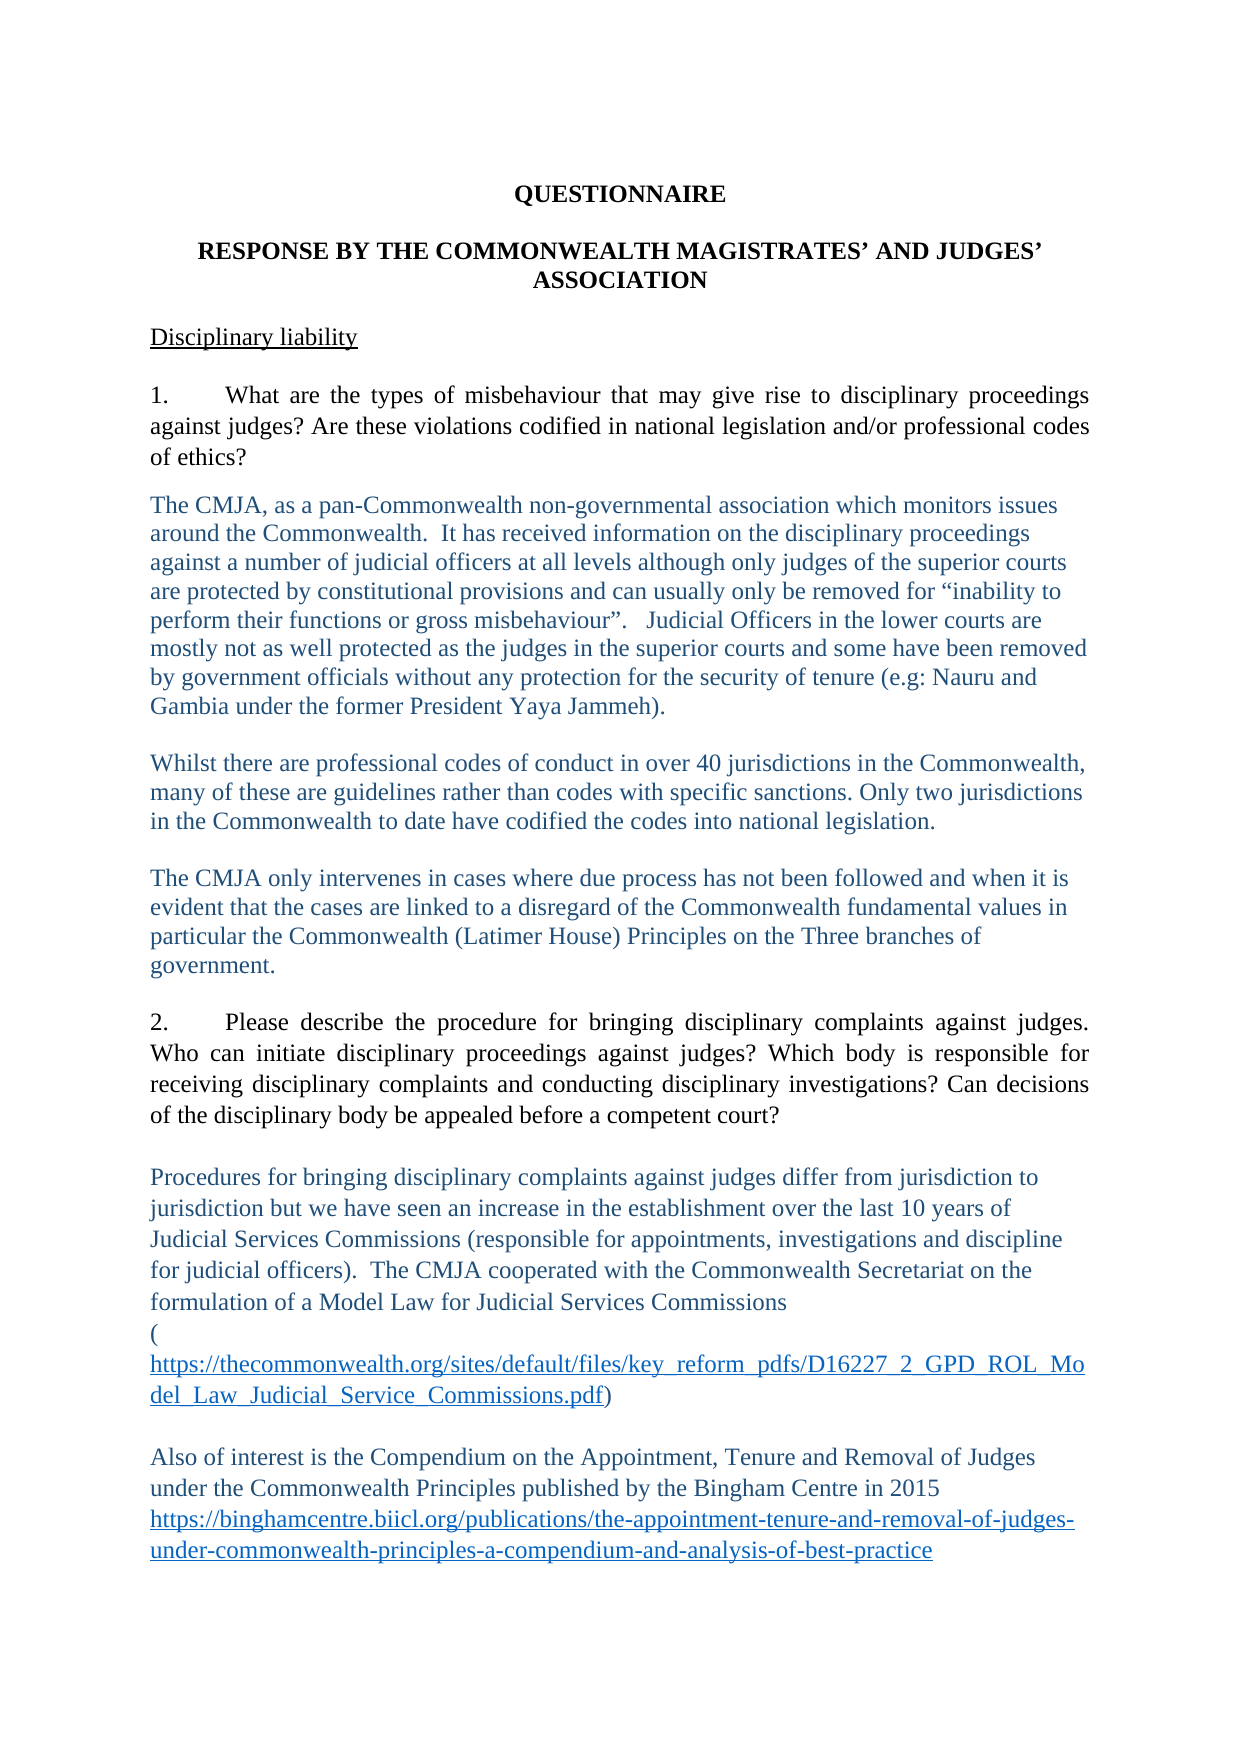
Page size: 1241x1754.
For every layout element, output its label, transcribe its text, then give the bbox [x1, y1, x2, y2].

text QUESTIONNAIRE [150, 179, 1090, 207]
list What are the types of misbehaviour that may give rise to disciplinary proceedings against judges? Are these violations codified in national legislation and/or professional codes of ethics? [150, 380, 1090, 471]
list Please describe the procedure for bringing disciplinary complaints against judges. Who can initiate disciplinary proceedings against judges? Which body is responsible for receiving disciplinary complaints and conducting disciplinary investigations? Can decisions of the disciplinary body be appealed before a competent court? [150, 1007, 1090, 1129]
text Whilst there are professional codes of conduct in over 40 jurisdictions in the Commonwealth, many of these are guidelines rather than codes with specific sanctions. Only two jurisdictions in the Commonwealth to date have codified the codes into national legislation. [150, 748, 1090, 835]
text RESPONSE BY THE COMMONWEALTH MAGISTRATES’ AND JUDGES’ ASSOCIATION [150, 236, 1090, 294]
text Disciplinary liability [150, 322, 1090, 351]
text The CMJA, as a pan-Commonwealth non-governmental association which monitors issues around the Commonwealth. It has received information on the disciplinary proceedings against a number of judicial officers at all levels although only judges of the superior courts are protected by constitutional provisions and can usually only be removed for “inability to perform their functions or gross misbehaviour”. Judicial Officers in the lower courts are mostly not as well protected as the judges in the superior courts and some have been removed by government officials without any protection for the security of tenure (e.g: Nauru and Gambia under the former President Yaya Jammeh). [150, 490, 1090, 720]
text The CMJA only intervenes in cases where due process has not been followed and when it is evident that the cases are linked to a disregard of the Commonwealth fundamental values in particular the Commonwealth (Latimer House) Principles on the Three branches of government. [150, 863, 1090, 978]
list Also of interest is the Compendium on the Appointment, Tenure and Removal of Judges under the Commonwealth Principles published by the Bingham Centre in 2015 https://binghamcentre.biicl.org/publications/the-appointment-tenure-and-removal-of-judges-under-commonwealth-principles-a-compendium-and-analysis-of-best-practice [150, 1442, 1090, 1564]
list Procedures for bringing disciplinary complaints against judges differ from jurisdiction to jurisdiction but we have seen an increase in the establishment over the last 10 years of Judicial Services Commissions (responsible for appointments, investigations and discipline for judicial officers). The CMJA cooperated with the Commonwealth Secretariat on the formulation of a Model Law for Judicial Services Commissions (https://thecommonwealth.org/sites/default/files/key_reform_pdfs/D16227_2_GPD_ROL_Model_Law_Judicial_Service_Commissions.pdf) [150, 1162, 1090, 1408]
